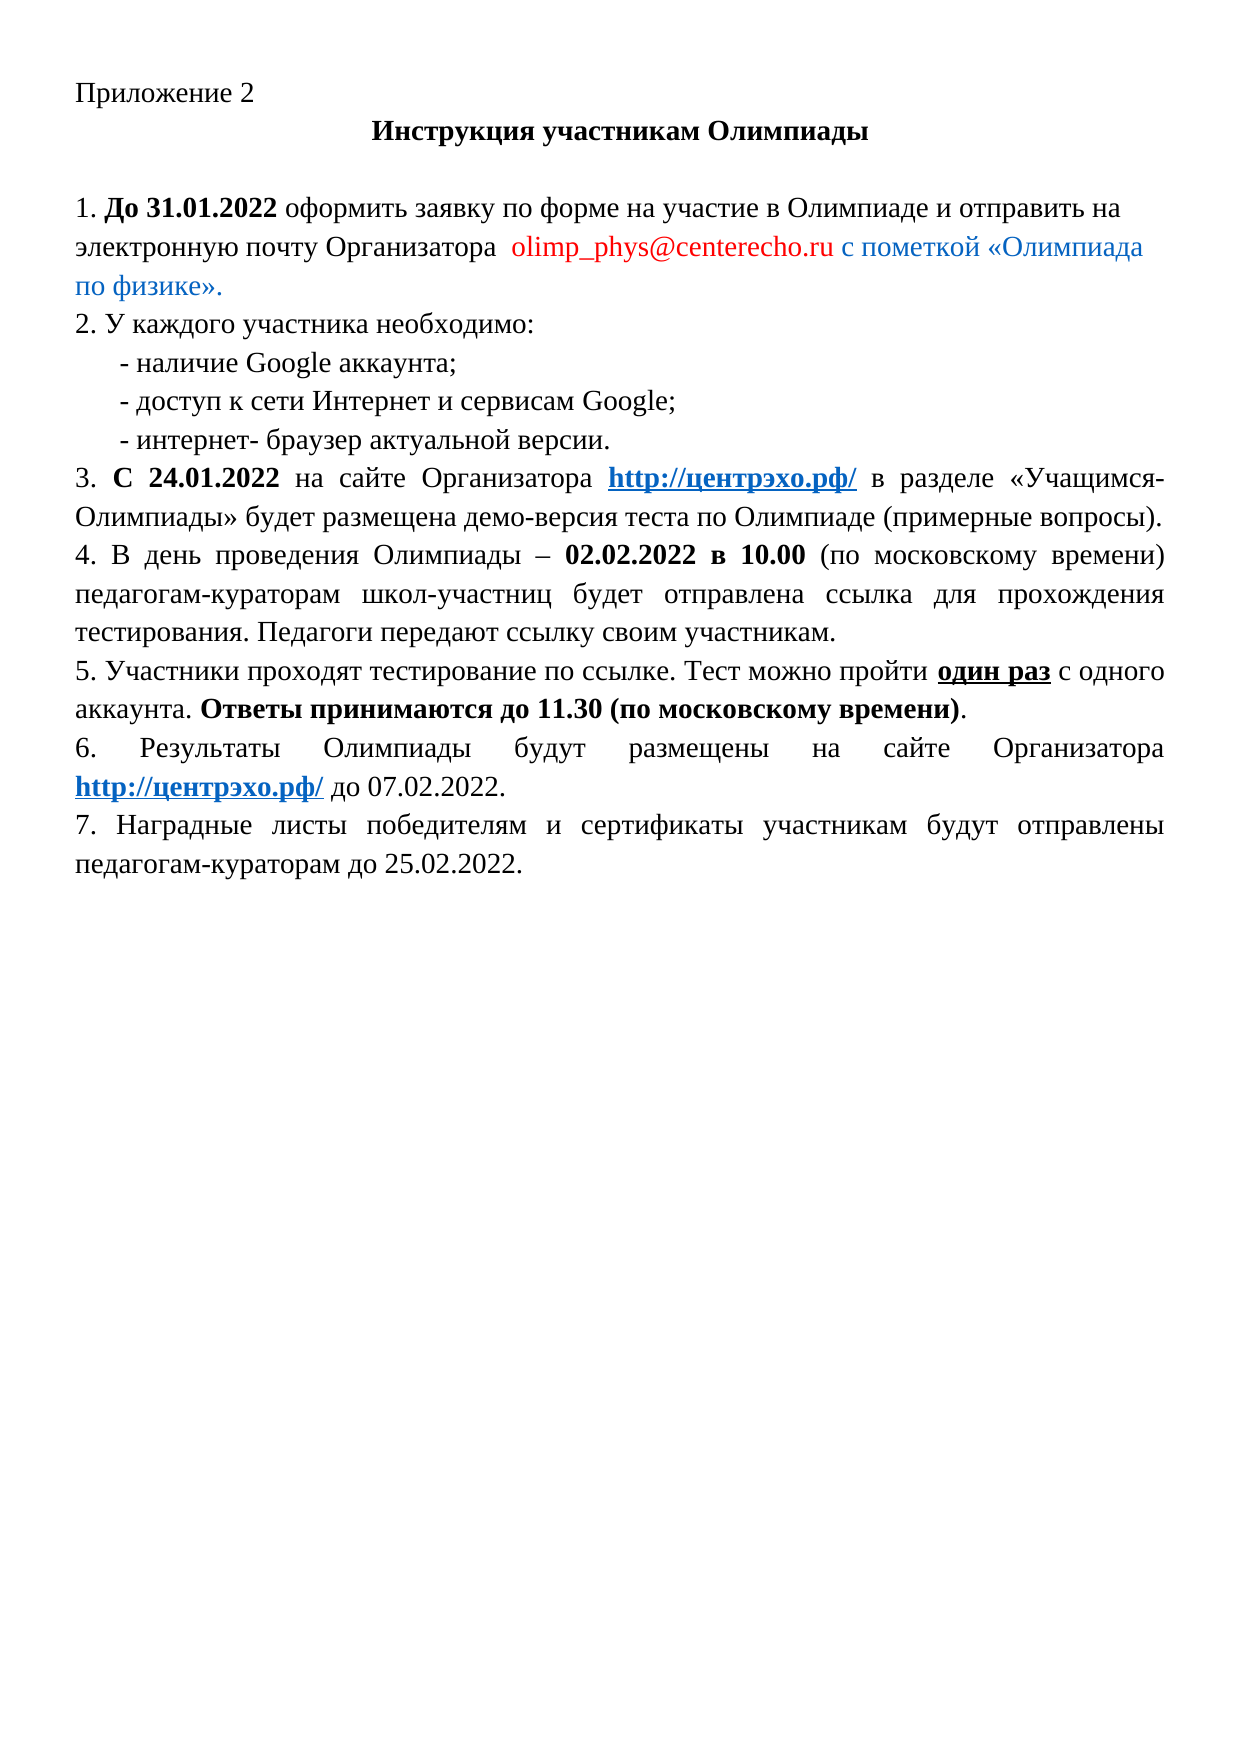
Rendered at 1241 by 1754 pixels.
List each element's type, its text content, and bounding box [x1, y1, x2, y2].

text Приложение 2 [75, 75, 1165, 108]
text Инструкция участникам Олимпиады [75, 113, 1165, 147]
text 2. У каждого участника необходимо: [75, 306, 1165, 340]
text 3. С 24.01.2022 на сайте Организатора http://центрэхо.рф/ в разделе «Учащимся-Олимпиады» будет размещена демо-версия теста по Олимпиаде (примерные вопросы). [75, 460, 1165, 532]
text - интернет- браузер актуальной версии. [119, 422, 1165, 455]
text - наличие Google аккаунта; [119, 345, 1165, 378]
text - доступ к сети Интернет и сервисам Google; [119, 383, 1165, 417]
text 6. Результаты Олимпиады будут размещены на сайте Организатора http://центрэхо.рф/ до 07.02.2022. [75, 730, 1165, 802]
text 5. Участники проходят тестирование по ссылке. Тест можно пройти один раз с одного аккаунта. Ответы принимаются до 11.30 (по московскому времени). [75, 653, 1165, 725]
text 7. Наградные листы победителям и сертификаты участникам будут отправлены педагогам-кураторам до 25.02.2022. [75, 807, 1165, 879]
text 1. До 31.01.2022 оформить заявку по форме на участие в Олимпиаде и отправить на электронную почту Организатора olimp_phys@centerecho.ru с пометкой «Олимпиада по физике». [75, 191, 1165, 301]
text 4. В день проведения Олимпиады – 02.02.2022 в 10.00 (по московскому времени) педагогам-кураторам школ-участниц будет отправлена ссылка для прохождения тестирования. Педагоги передают ссылку своим участникам. [75, 537, 1165, 648]
